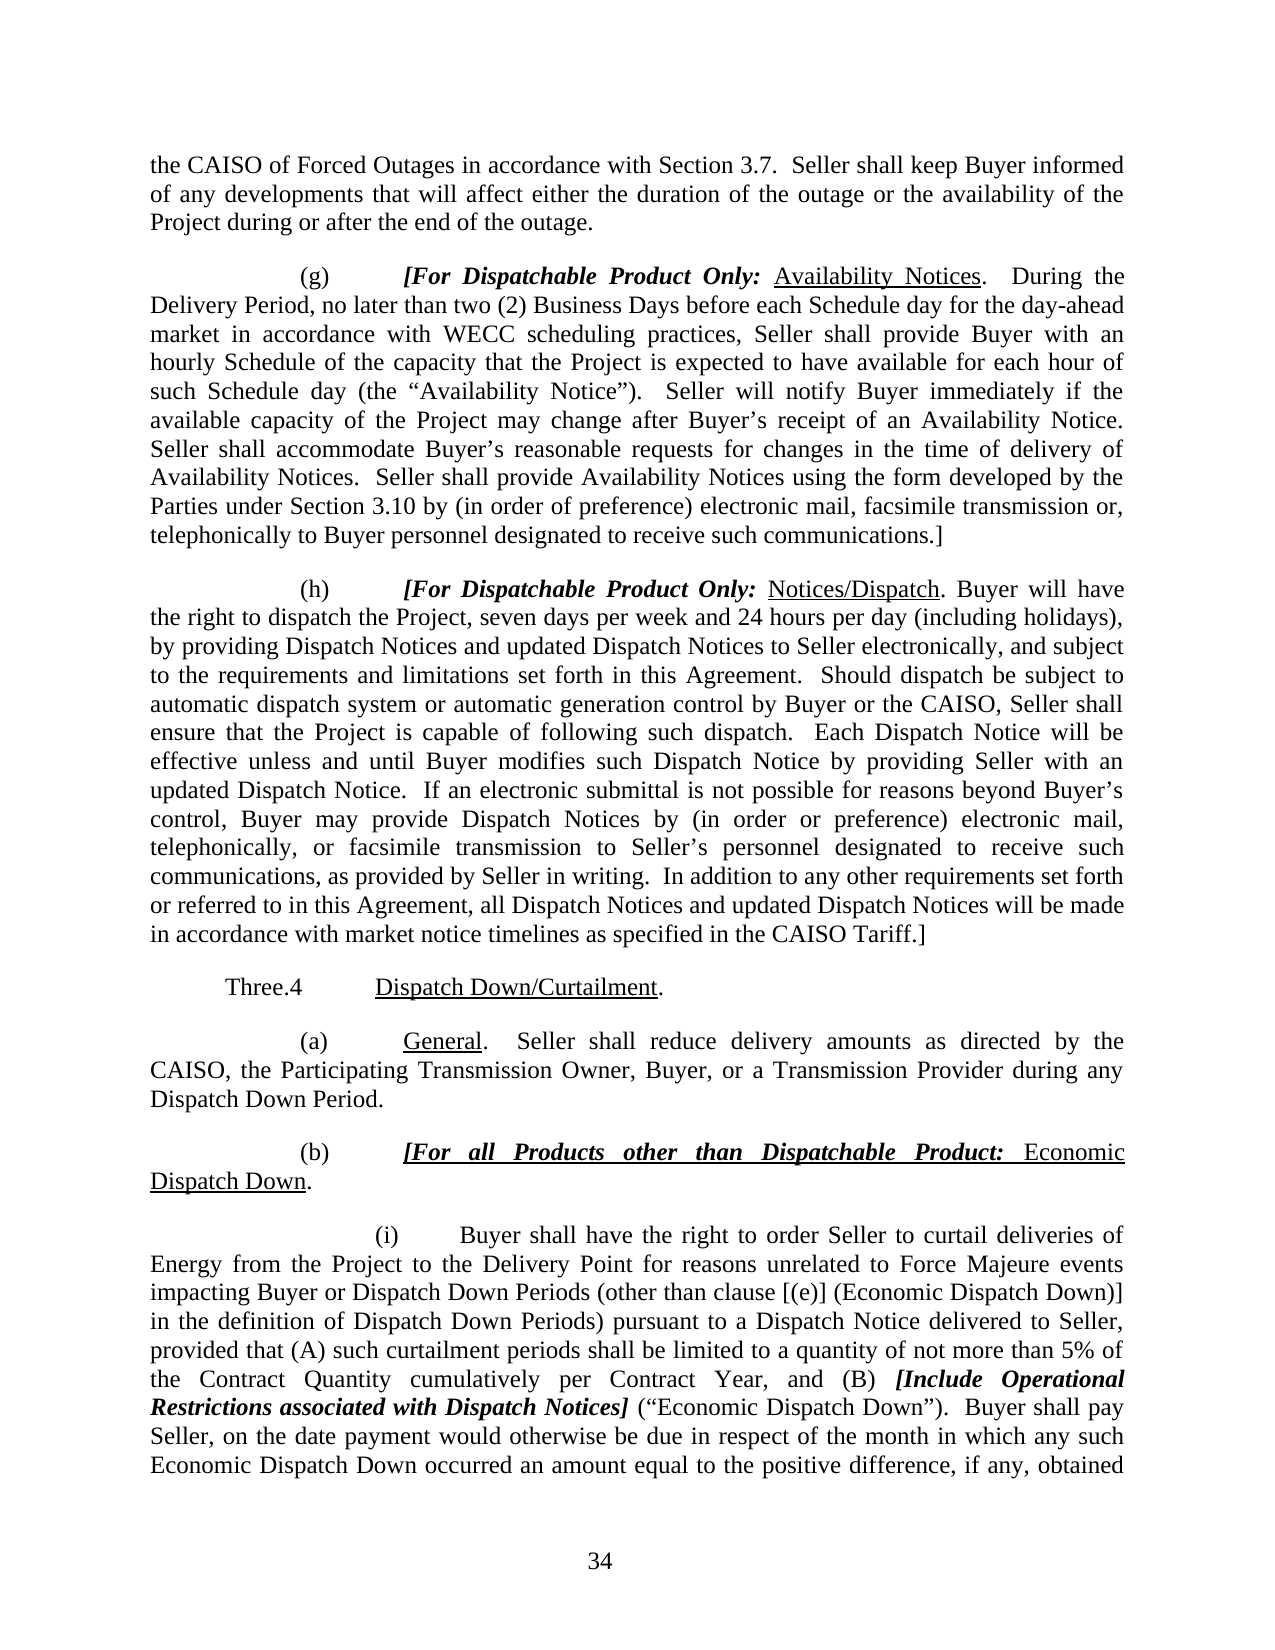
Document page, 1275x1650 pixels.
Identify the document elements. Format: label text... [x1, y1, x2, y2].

subtitle Dispatch Down/Curtailment. [150, 972, 1125, 1001]
subtitle General. Seller shall reduce delivery amounts as directed by the CAISO, the Participating Transmission Owner, Buyer, or a Transmission Provider during any Dispatch Down Period. [150, 1026, 1125, 1112]
subtitle [For Dispatchable Product Only: Notices/Dispatch. Buyer will have the right to dispatch the Project, seven days per week and 24 hours per day (including holidays), by providing Dispatch Notices and updated Dispatch Notices to Seller electronically, and subject to the requirements and limitations set forth in this Agreement. Should dispatch be subject to automatic dispatch system or automatic generation control by Buyer or the CAISO, Seller shall ensure that the Project is capable of following such dispatch. Each Dispatch Notice will be effective unless and until Buyer modifies such Dispatch Notice by providing Seller with an updated Dispatch Notice. If an electronic submittal is not possible for reasons beyond Buyer’s control, Buyer may provide Dispatch Notices by (in order or preference) electronic mail, telephonically, or facsimile transmission to Seller’s personnel designated to receive such communications, as provided by Seller in writing. In addition to any other requirements set forth or referred to in this Agreement, all Dispatch Notices and updated Dispatch Notices will be made in accordance with market notice timelines as specified in the CAISO Tariff.] [150, 574, 1125, 947]
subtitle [150, 1220, 1125, 1479]
subtitle [For Dispatchable Product Only: Availability Notices. During the Delivery Period, no later than two (2) Business Days before each Schedule day for the day-ahead market in accordance with WECC scheduling practices, Seller shall provide Buyer with an hourly Schedule of the capacity that the Project is expected to have available for each hour of such Schedule day (the “Availability Notice”). Seller will notify Buyer immediately if the available capacity of the Project may change after Buyer’s receipt of an Availability Notice. Seller shall accommodate Buyer’s reasonable requests for changes in the time of delivery of Availability Notices. Seller shall provide Availability Notices using the form developed by the Parties under Section 3.10 by (in order of preference) electronic mail, facsimile transmission or, telephonically to Buyer personnel designated to receive such communications.] [150, 261, 1125, 549]
subtitle [For all Products other than Dispatchable Product: Economic Dispatch Down. [150, 1137, 1125, 1195]
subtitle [150, 150, 1125, 236]
